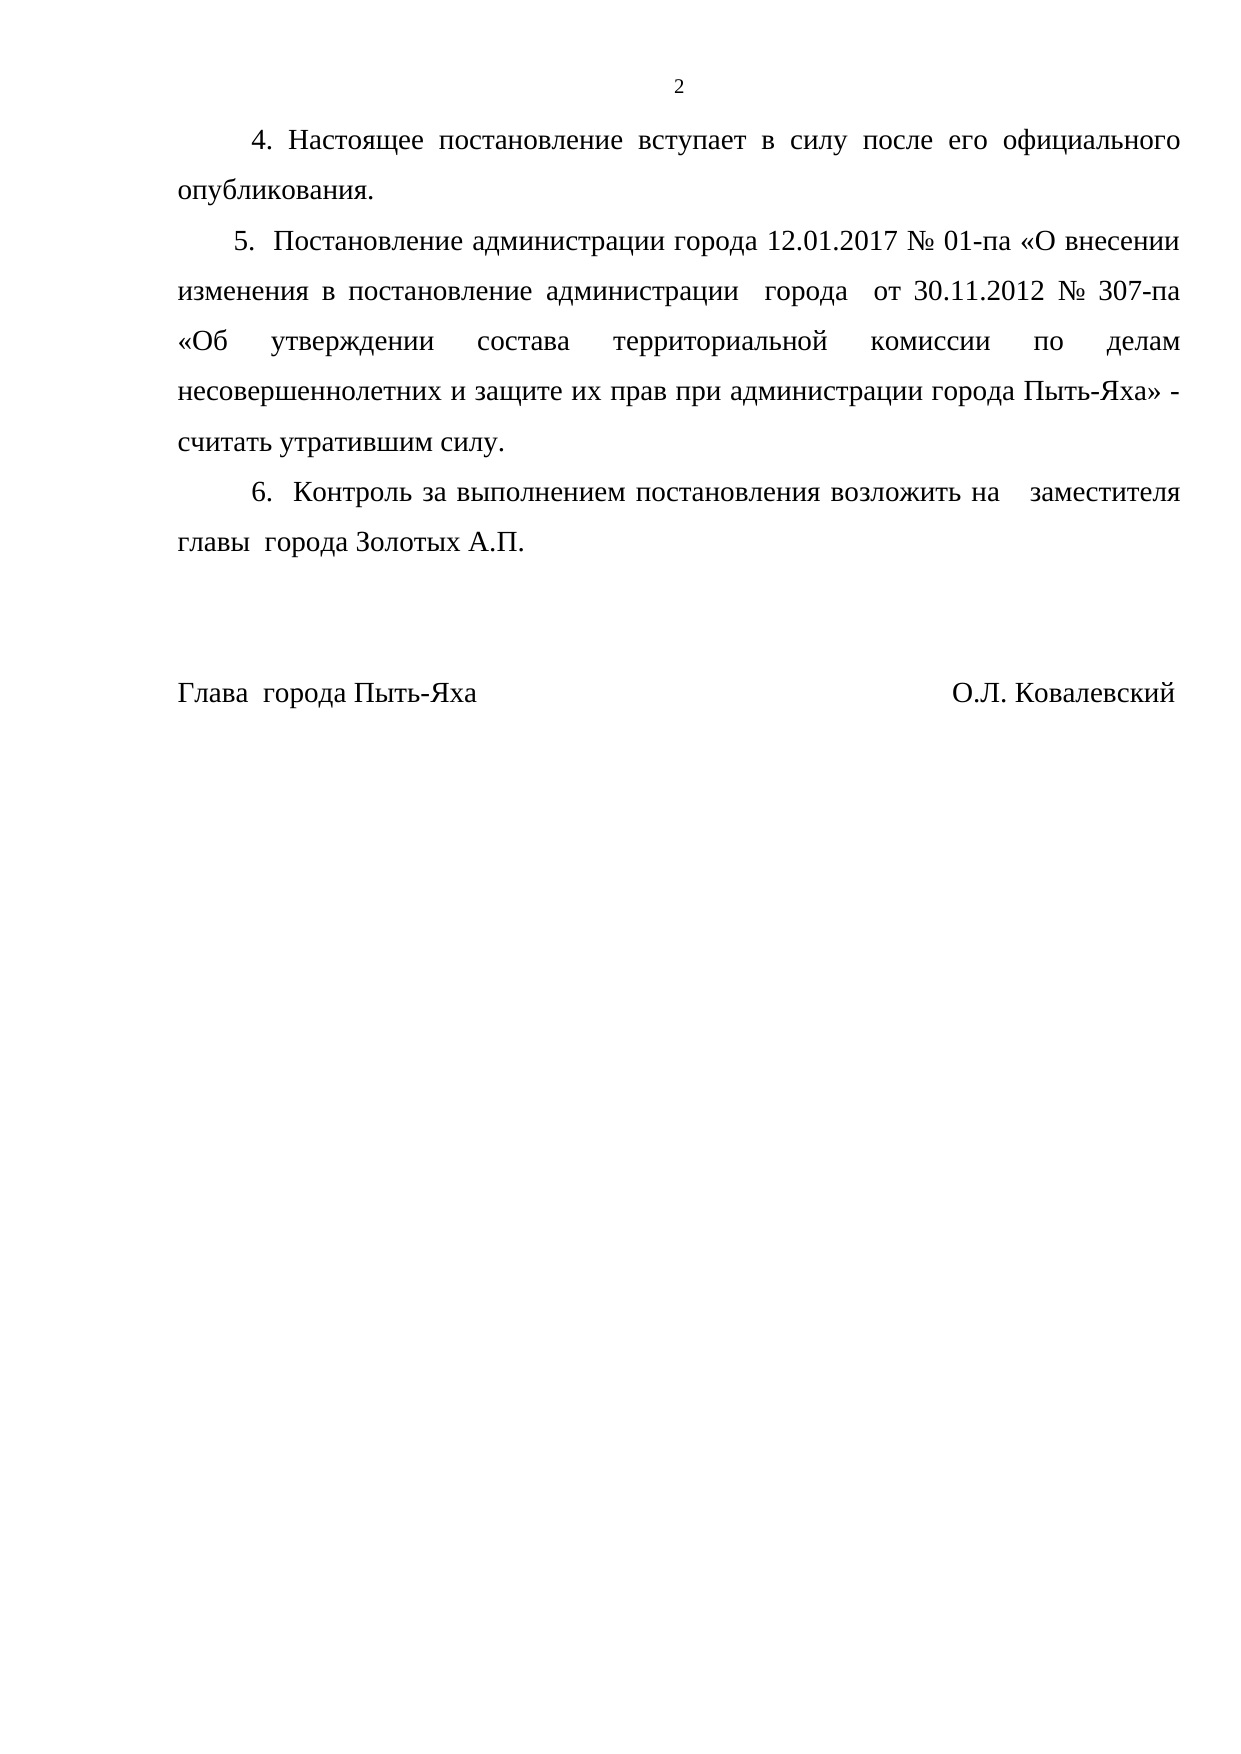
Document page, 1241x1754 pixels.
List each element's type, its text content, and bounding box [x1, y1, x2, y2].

list 4. Настоящее постановление вступает в силу после его официального опубликования. [177, 122, 1181, 206]
list 6. Контроль за выполнением постановления возложить на заместителя главы города Золотых А.П. [177, 474, 1181, 558]
text Глава города Пыть-Яха О.Л. Ковалевский [177, 675, 1181, 742]
text 5. Постановление администрации города 12.01.2017 № 01-па «О внесении изменения в постановление администрации города от 30.11.2012 № 307-па «Об утверждении состава территориальной комиссии по делам несовершеннолетних и защите их прав при администрации города Пыть-Яха» - считать утратившим силу. [177, 223, 1181, 457]
